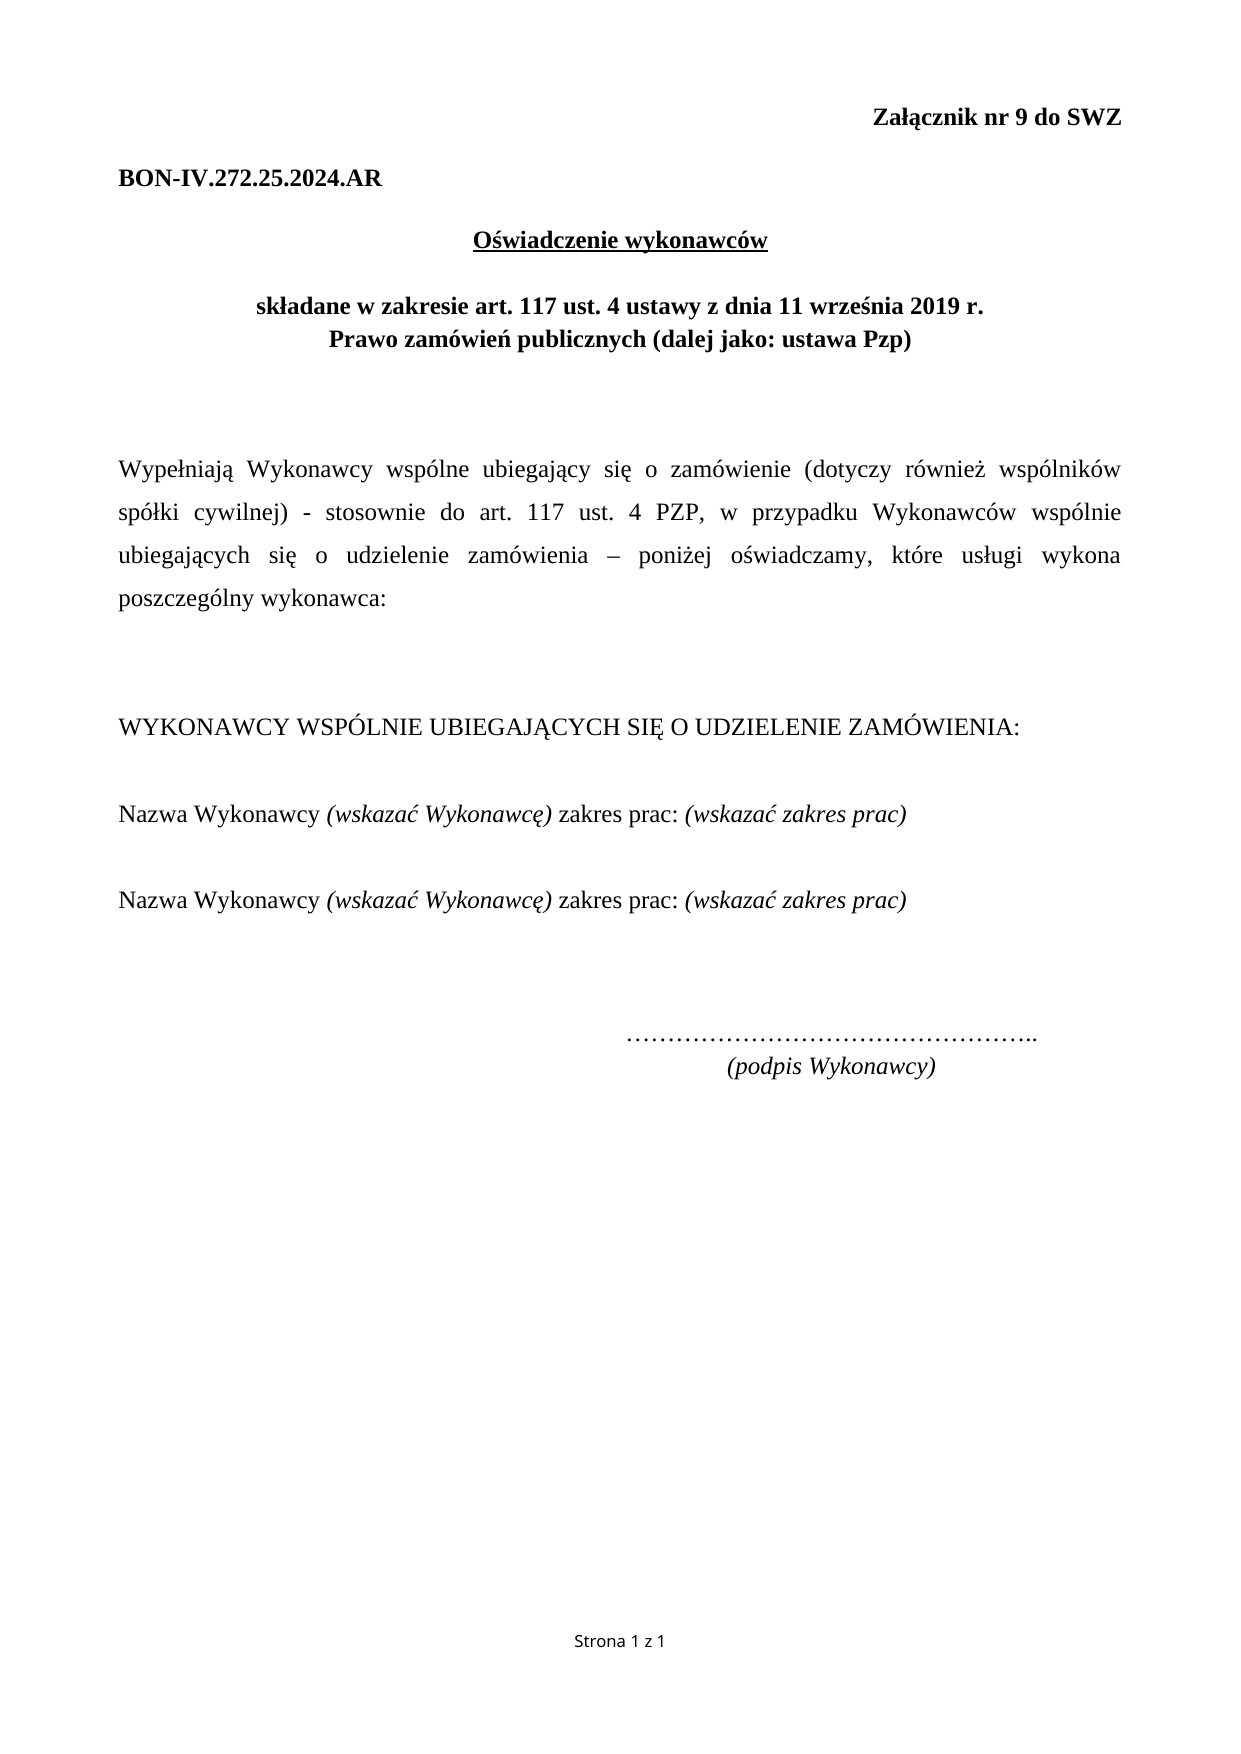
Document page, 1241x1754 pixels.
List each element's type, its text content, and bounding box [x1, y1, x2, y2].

text Wypełniają Wykonawcy wspólne ubiegający się o zamówienie (dotyczy również wspólników spółki cywilnej) - stosownie do art. 117 ust. 4 PZP, w przypadku Wykonawców wspólnie ubiegających się o udzielenie zamówienia – poniżej oświadczamy, które usługi wykona poszczególny wykonawca: [118, 454, 1122, 612]
text WYKONAWCY WSPÓLNIE UBIEGAJĄCYCH SIĘ O UDZIELENIE ZAMÓWIENIA: [118, 712, 1122, 741]
list Prawo zamówień publicznych (dalej jako: ustawa Pzp) [118, 324, 1122, 353]
text (podpis Wykonawcy) [541, 1051, 1122, 1080]
list Oświadczenie wykonawców [118, 225, 1122, 254]
text Nazwa Wykonawcy (wskazać Wykonawcę) zakres prac: (wskazać zakres prac) [118, 799, 1122, 827]
list składane w zakresie art. 117 ust. 4 ustawy z dnia 11 września 2019 r. [118, 291, 1122, 320]
text BON-IV.272.25.2024.AR [118, 163, 1122, 192]
text Nazwa Wykonawcy (wskazać Wykonawcę) zakres prac: (wskazać zakres prac) [118, 885, 1122, 914]
text Załącznik nr 9 do SWZ [118, 102, 1122, 131]
text ………………………………………….. [541, 1018, 1122, 1047]
